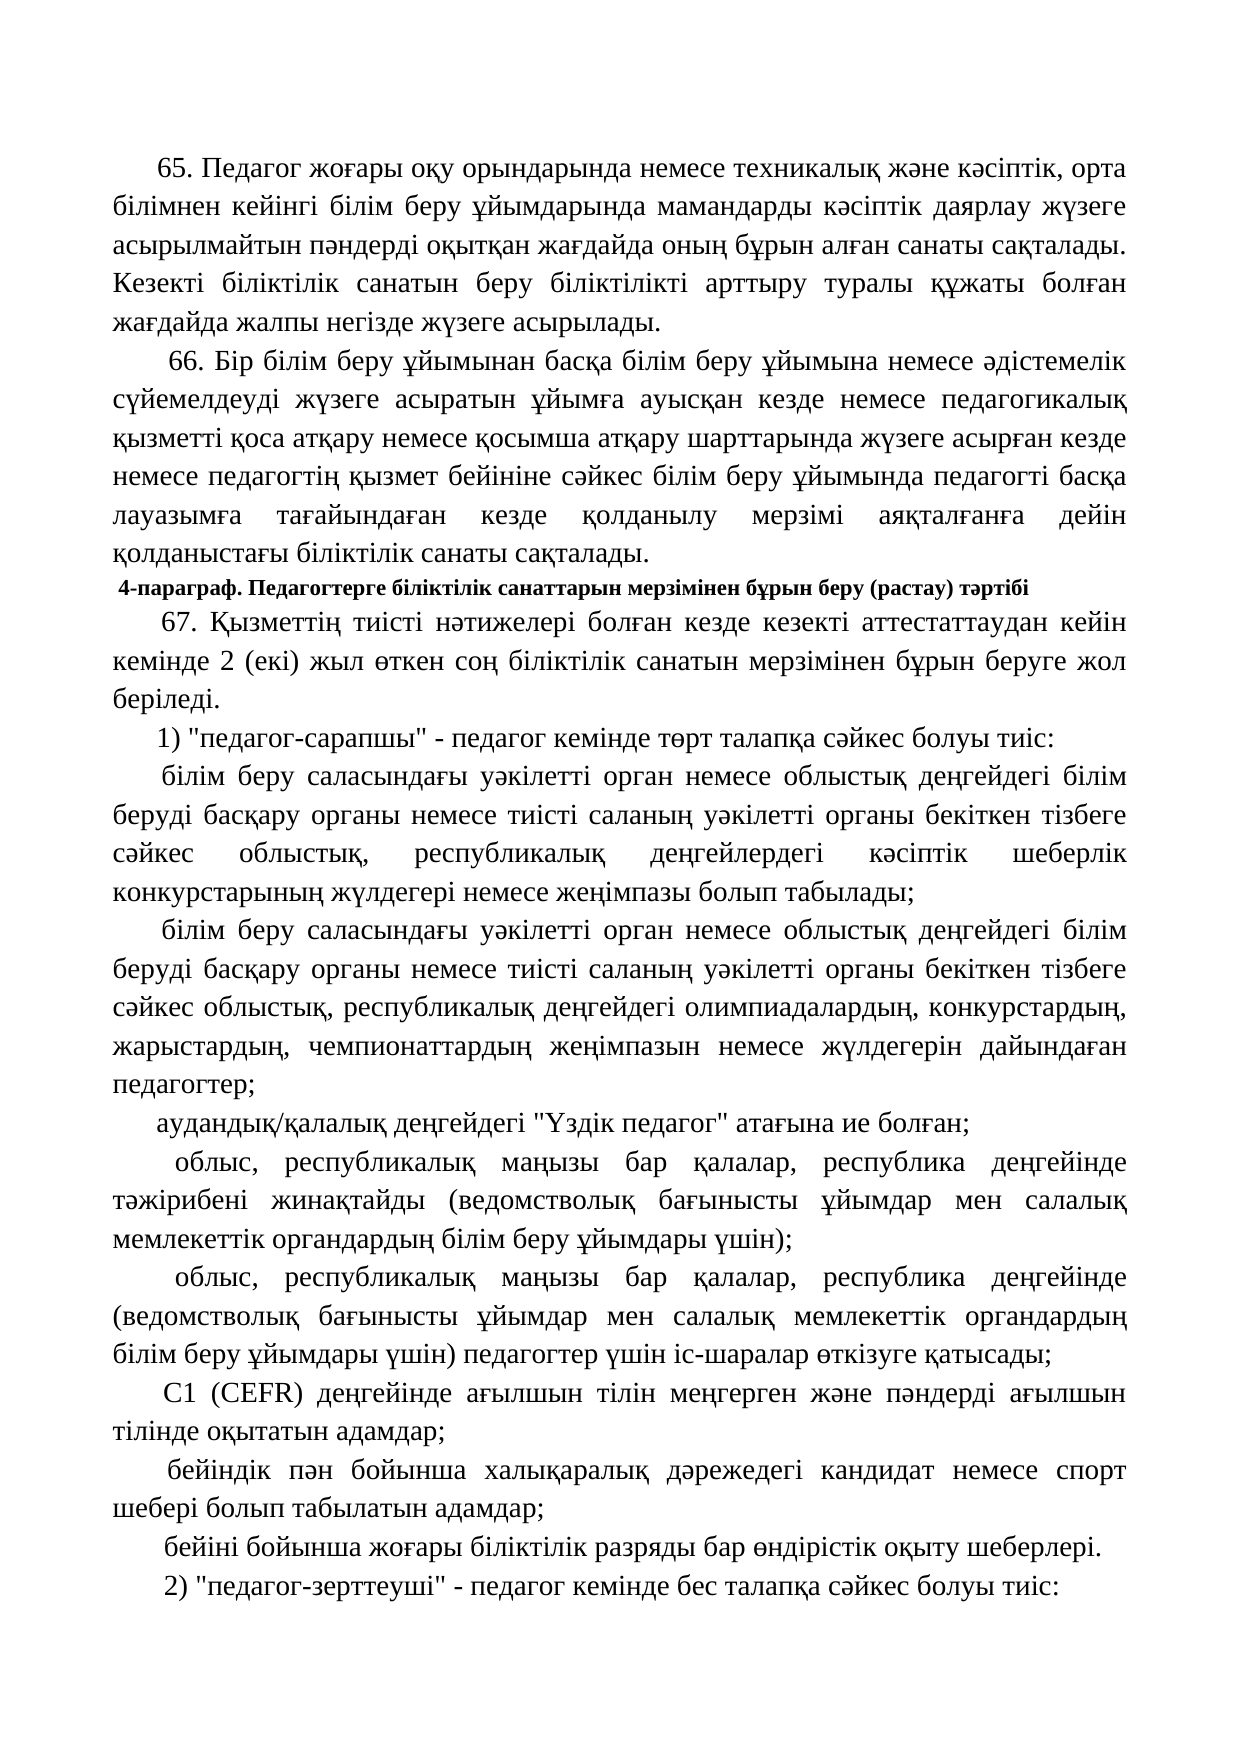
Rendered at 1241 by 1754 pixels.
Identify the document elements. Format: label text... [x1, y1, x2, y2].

text аудандық/қалалық деңгейдегі "Үздік педагог" атағына ие болған; [112, 1105, 1128, 1139]
text 65. Педагог жоғары оқу орындарында немесе техникалық және кәсіптік, орта білімнен кейінгі білім беру ұйымдарында мамандарды кәсіптік даярлау жүзеге асырылмайтын пәндерді оқытқан жағдайда оның бұрын алған санаты сақталады. Кезекті біліктілік санатын беру біліктілікті арттыру туралы құжаты болған жағдайда жалпы негізде жүзеге асырылады. [112, 150, 1128, 338]
text 1) "педагог-сарапшы" - педагог кемінде төрт талапқа сәйкес болуы тиіс: [112, 720, 1128, 753]
text бейіндік пән бойынша халықаралық дәрежедегі кандидат немесе спорт шебері болып табылатын адамдар; [112, 1452, 1128, 1524]
text 66. Бір білім беру ұйымынан басқа білім беру ұйымына немесе әдістемелік сүйемелдеуді жүзеге асыратын ұйымға ауысқан кезде немесе педагогикалық қызметті қоса атқару немесе қосымша атқару шарттарында жүзеге асырған кезде немесе педагогтің қызмет бейініне сәйкес білім беру ұйымында педагогті басқа лауазымға тағайындаған кезде қолданылу мерзімі аяқталғанға дейін қолданыстағы біліктілік санаты сақталады. [112, 343, 1128, 569]
text 4-параграф. Педагогтерге біліктілік санаттарын мерзімінен бұрын беру (растау) тәртібі [112, 574, 1128, 600]
text облыс, республикалық маңызы бар қалалар, республика деңгейінде тәжірибені жинақтайды (ведомстволық бағынысты ұйымдар мен салалық мемлекеттік органдардың білім беру ұйымдары үшін); [112, 1144, 1128, 1254]
text білім беру саласындағы уәкілетті орган немесе облыстық деңгейдегі білім беруді басқару органы немесе тиісті саланың уәкілетті органы бекіткен тізбеге сәйкес облыстық, республикалық деңгейлердегі кәсіптік шеберлік конкурстарының жүлдегері немесе жеңімпазы болып табылады; [112, 758, 1128, 907]
text білім беру саласындағы уәкілетті орган немесе облыстық деңгейдегі білім беруді басқару органы немесе тиісті саланың уәкілетті органы бекіткен тізбеге сәйкес облыстық, республикалық деңгейдегі олимпиадалардың, конкурстардың, жарыстардың, чемпионаттардың жеңімпазын немесе жүлдегерін дайындаған педагогтер; [112, 912, 1128, 1100]
text 2) "педагог-зерттеуші" - педагог кемінде бес талапқа сәйкес болуы тиіс: [112, 1568, 1128, 1601]
text 67. Қызметтің тиісті нәтижелері болған кезде кезекті аттестаттаудан кейін кемінде 2 (екі) жыл өткен соң біліктілік санатын мерзімінен бұрын беруге жол беріледі. [112, 604, 1128, 715]
text облыс, республикалық маңызы бар қалалар, республика деңгейінде (ведомстволық бағынысты ұйымдар мен салалық мемлекеттік органдардың білім беру ұйымдары үшін) педагогтер үшін іс-шаралар өткізуге қатысады; [112, 1259, 1128, 1370]
text бейіні бойынша жоғары біліктілік разряды бар өндірістік оқыту шеберлері. [112, 1529, 1128, 1563]
text С1 (CEFR) деңгейінде ағылшын тілін меңгерген және пәндерді ағылшын тілінде оқытатын адамдар; [112, 1375, 1128, 1447]
